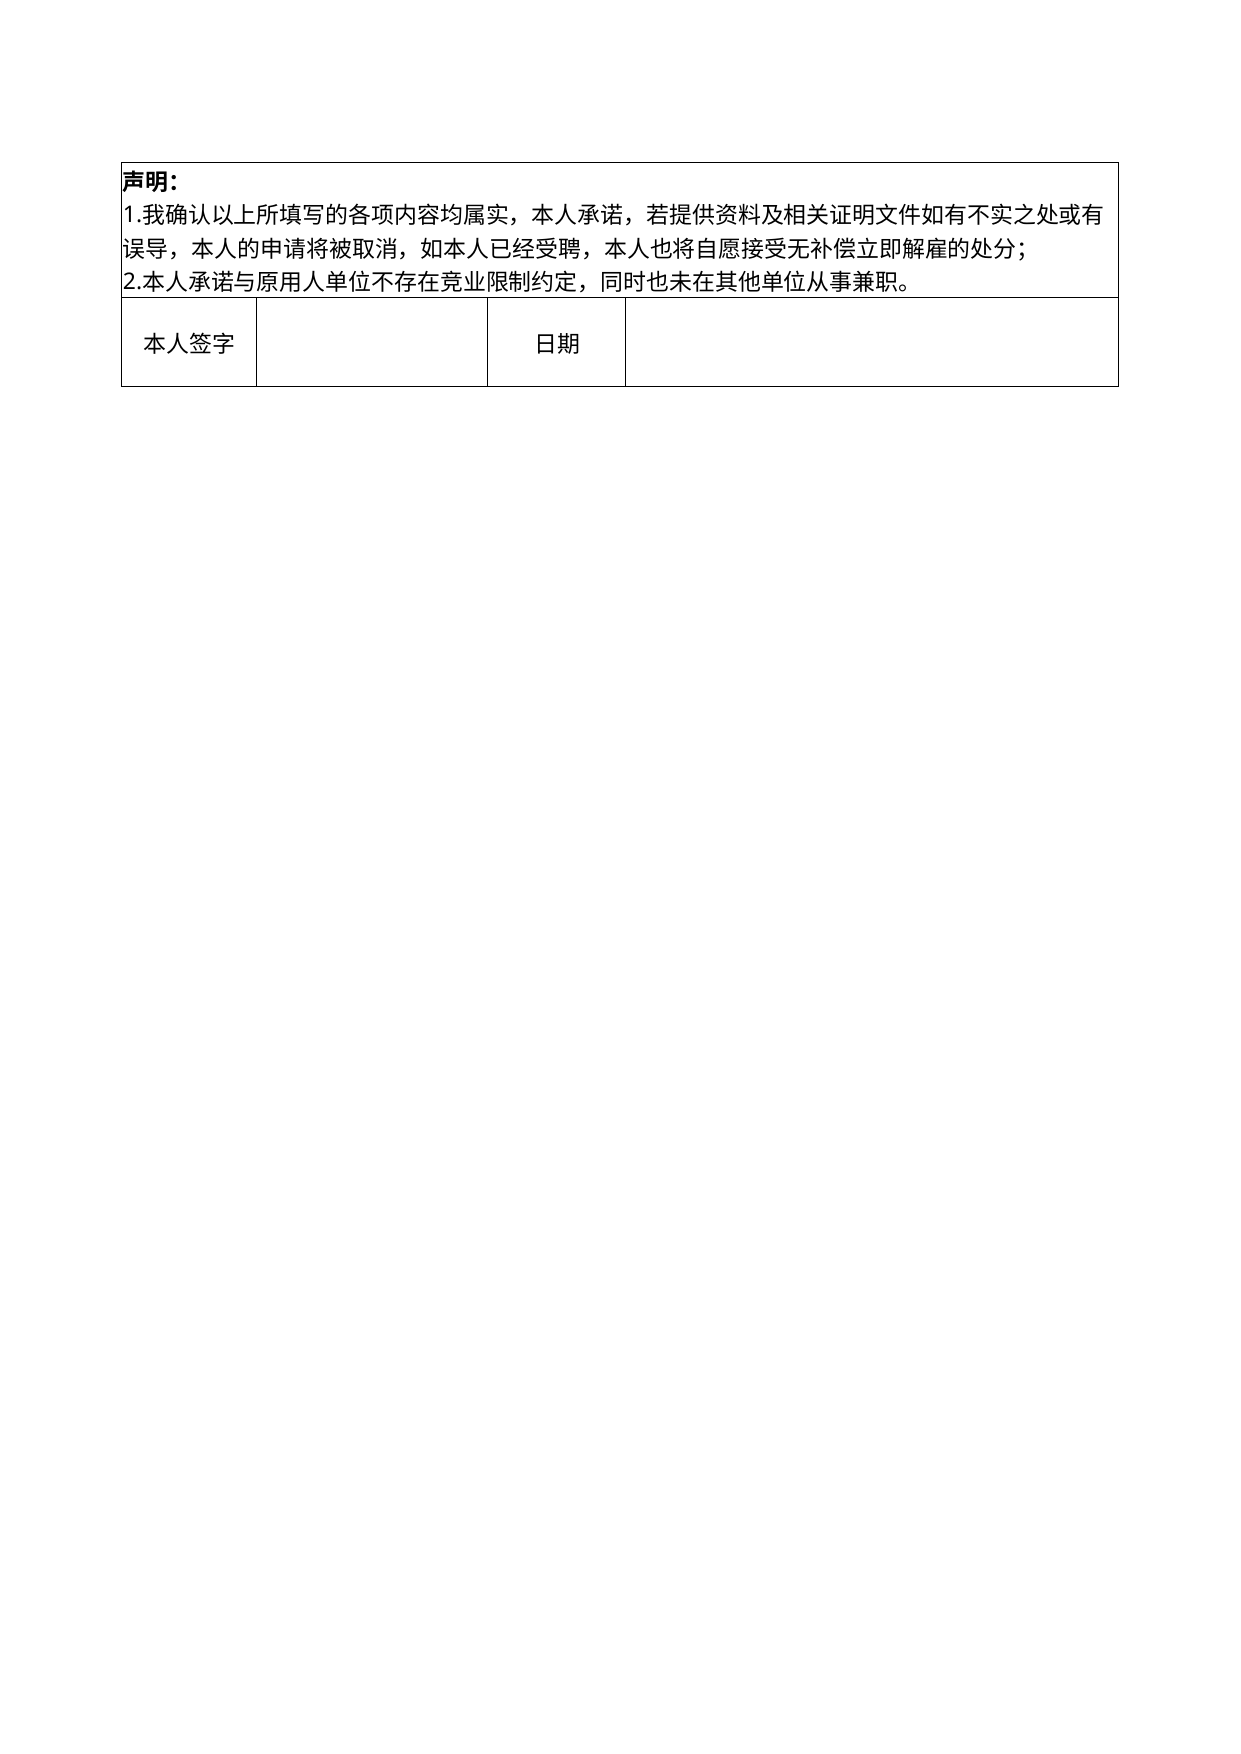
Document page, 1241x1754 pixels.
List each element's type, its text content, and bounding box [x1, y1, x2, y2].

table_cell 本人签字 [122, 298, 256, 386]
table_cell 日期 [488, 298, 625, 386]
table_cell [257, 298, 487, 386]
table_cell [626, 298, 1118, 386]
table_cell 声明： 1.我确认以上所填写的各项内容均属实，本人承诺，若提供资料及相关证明文件如有不实之处或有误导，本人的申请将被取消，如本人已经受聘，本人也将自愿接受无补偿立即解雇的处分； 2.本人承诺与原用人单位不存在竞业限制约定，同时也未在其他单位从事兼职。 [122, 163, 1118, 297]
